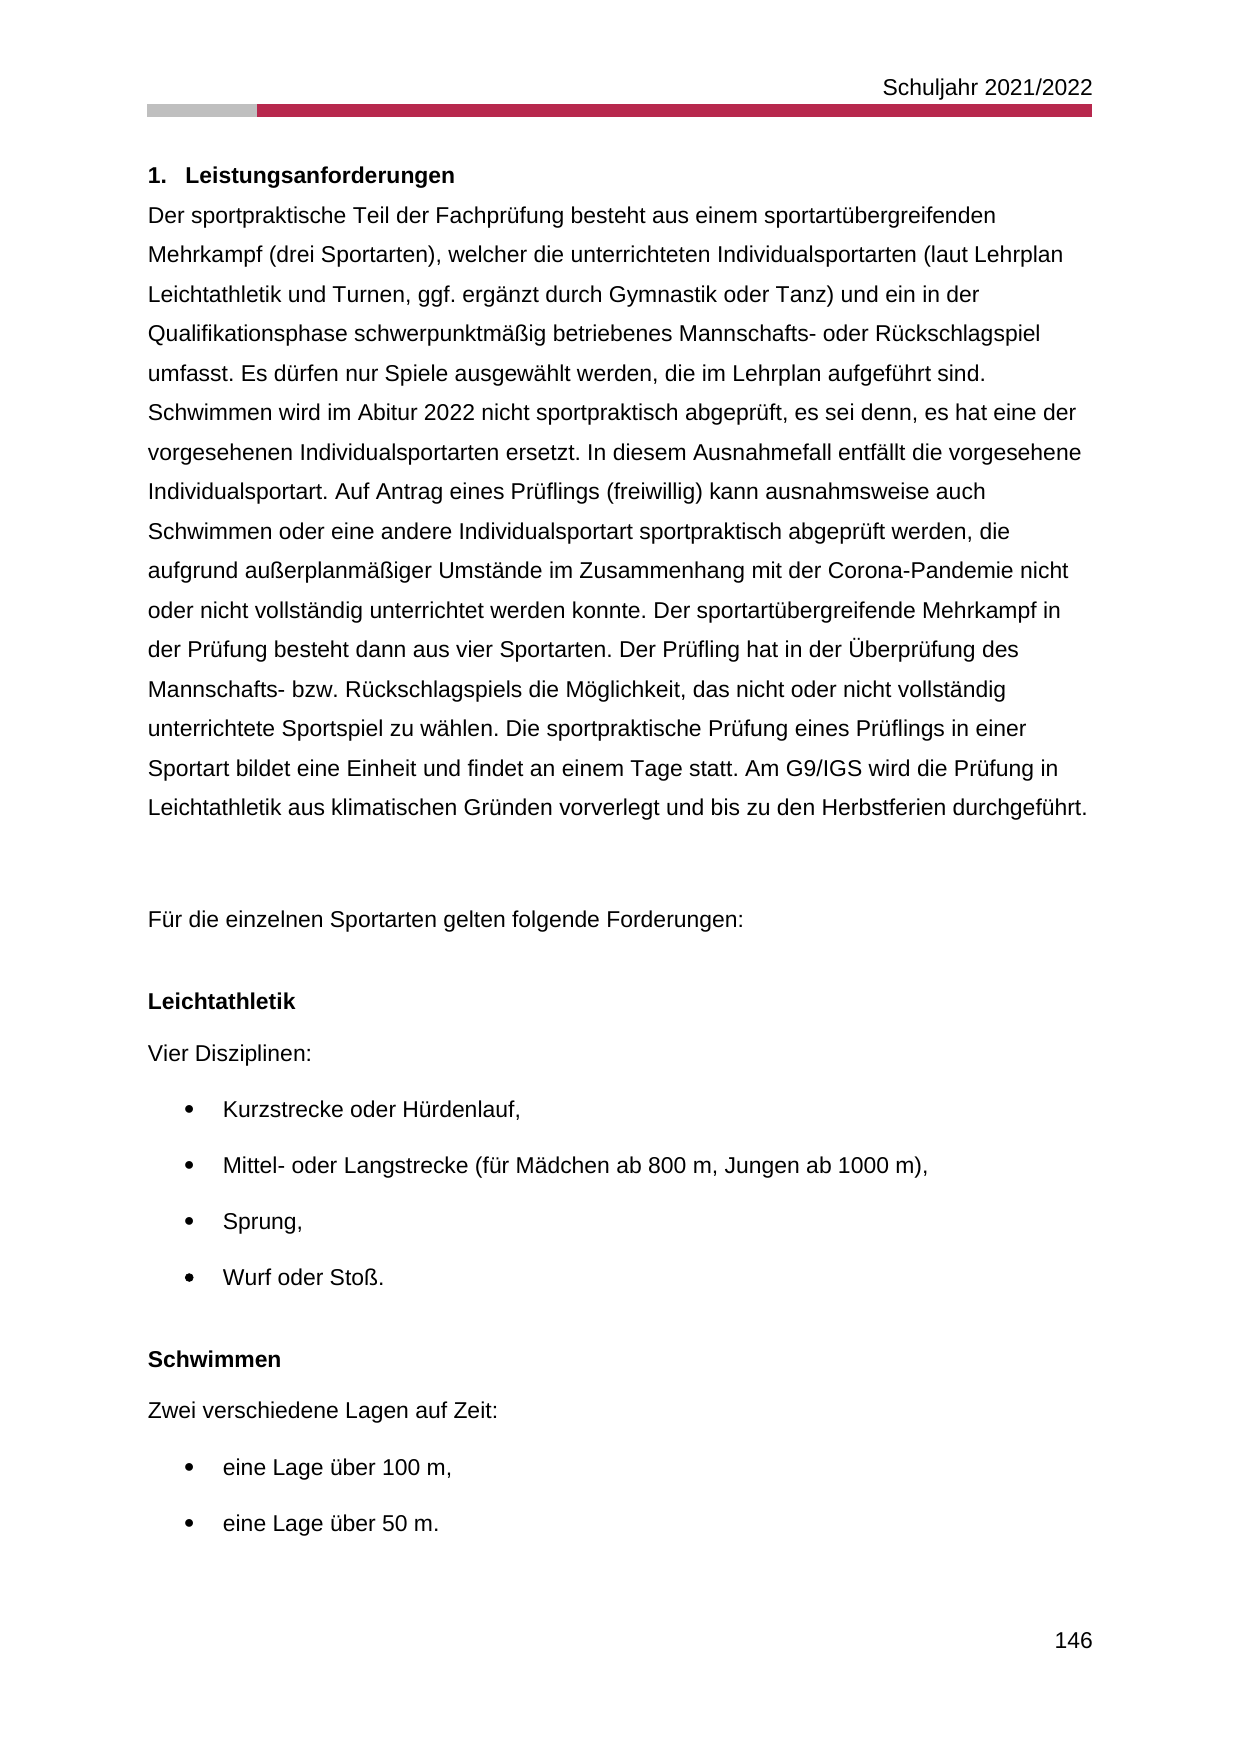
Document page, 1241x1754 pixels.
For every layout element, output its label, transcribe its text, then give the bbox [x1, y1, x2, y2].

text Vier Disziplinen: [148, 1039, 1092, 1066]
list eine Lage über 100 m, [185, 1453, 1092, 1480]
list Sprung, [185, 1208, 1092, 1234]
list Leistungsanforderungen [148, 162, 1092, 189]
subtitle Schwimmen [148, 1341, 1092, 1372]
text Für die einzelnen Sportarten gelten folgende Forderungen: [148, 906, 1092, 933]
subtitle Leichtathletik [148, 983, 1092, 1014]
list Der sportpraktische Teil der Fachprüfung besteht aus einem sportartübergreifenden Mehrkampf (drei Sportarten), welcher die unterrichteten Individualsportarten (laut Lehrplan Leichtathletik und Turnen, ggf. ergänzt durch Gymnastik oder Tanz) und ein in der Qualifikationsphase schwerpunktmäßig betriebenes Mannschafts- oder Rückschlagspiel umfasst. Es dürfen nur Spiele ausgewählt werden, die im Lehrplan aufgeführt sind. Schwimmen wird im Abitur 2022 nicht sportpraktisch abgeprüft, es sei denn, es hat eine der vorgesehenen Individualsportarten ersetzt. In diesem Ausnahmefall entfällt die vorgesehene Individualsportart. Auf Antrag eines Prüflings (freiwillig) kann ausnahmsweise auch Schwimmen oder eine andere Individualsportart sportpraktisch abgeprüft werden, die aufgrund außerplanmäßiger Umstände im Zusammenhang mit der Corona-Pandemie nicht oder nicht vollständig unterrichtet werden konnte. Der sportartübergreifende Mehrkampf in der Prüfung besteht dann aus vier Sportarten. Der Prüfling hat in der Überprüfung des Mannschafts- bzw. Rückschlagspiels die Möglichkeit, das nicht oder nicht vollständig unterrichtete Sportspiel zu wählen. Die sportpraktische Prüfung eines Prüflings in einer Sportart bildet eine Einheit und findet an einem Tage statt. Am G9/IGS wird die Prüfung in Leichtathletik aus klimatischen Gründen vorverlegt und bis zu den Herbstferien durchgeführt. [148, 202, 1092, 820]
list Wurf oder Stoß. [185, 1264, 1092, 1291]
list eine Lage über 50 m. [185, 1510, 1092, 1536]
list Kurzstrecke oder Hürdenlauf, [185, 1096, 1092, 1122]
list Mittel- oder Langstrecke (für Mädchen ab 800 m, Jungen ab 1000 m), [185, 1152, 1092, 1178]
text Zwei verschiedene Lagen auf Zeit: [148, 1397, 1092, 1424]
